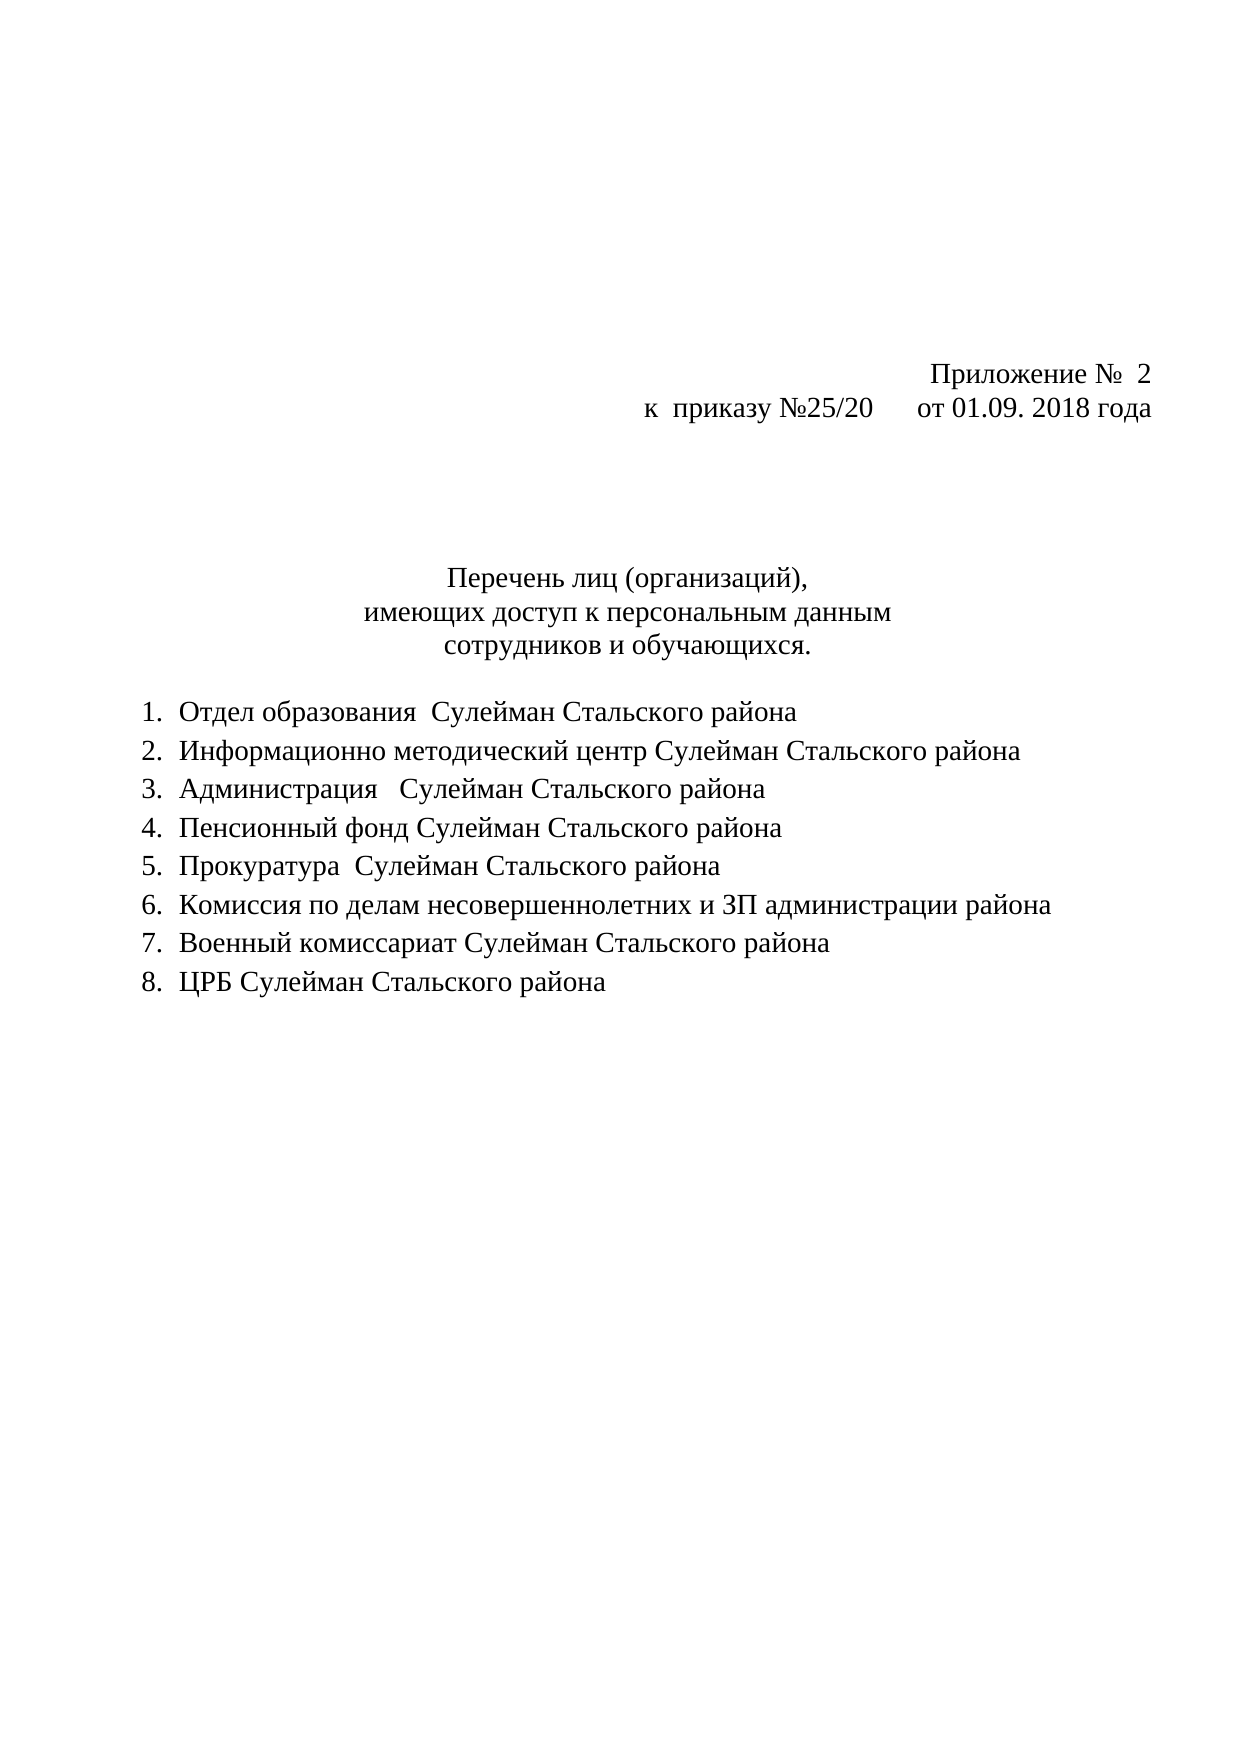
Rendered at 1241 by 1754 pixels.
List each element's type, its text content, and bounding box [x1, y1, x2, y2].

text сотрудников и обучающихся. [103, 627, 1152, 661]
text к приказу №25/20 от 01.09. 2018 года [103, 390, 1152, 424]
text имеющих доступ к персональным данным [103, 594, 1152, 627]
list Администрация Сулейман Стальского района [141, 771, 1152, 805]
list Комиссия по делам несовершеннолетних и ЗП администрации района [141, 887, 1152, 921]
list Прокуратура Сулейман Стальского района [141, 848, 1152, 882]
list Информационно методический центр Сулейман Стальского района [141, 733, 1152, 766]
list Отдел образования Сулейман Стальского района [141, 694, 1152, 728]
list Пенсионный фонд Сулейман Стальского района [141, 810, 1152, 843]
list Военный комиссариат Сулейман Стальского района [141, 926, 1152, 959]
list ЦРБ Сулейман Стальского района [141, 964, 1152, 998]
text Перечень лиц (организаций), [103, 560, 1152, 594]
text Приложение № 2 [103, 357, 1152, 390]
